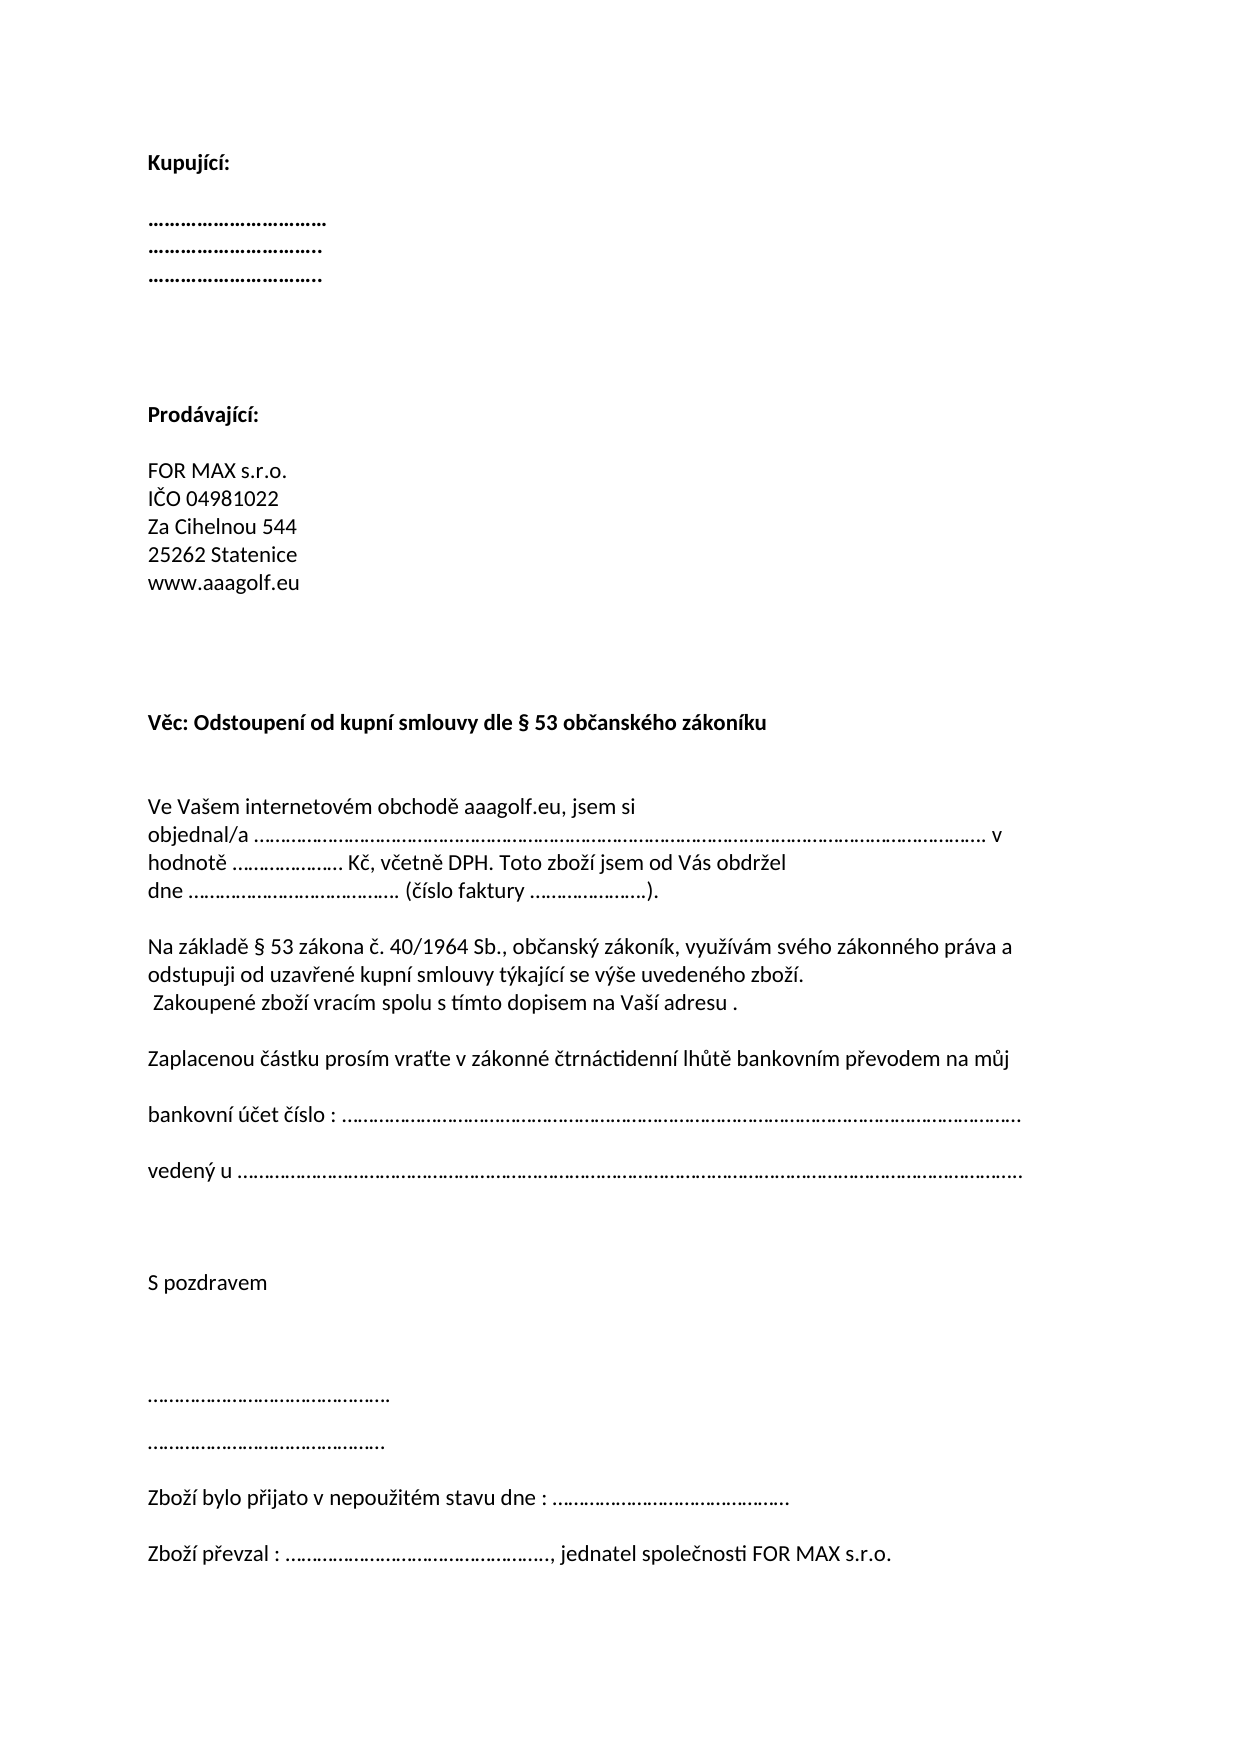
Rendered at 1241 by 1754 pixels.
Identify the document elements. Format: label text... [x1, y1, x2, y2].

text Ve Vašem internetovém obchodě aaagolf.eu, jsem si objednal/a …………………………………………………………………………………………………………………………. v hodnotě ………………… Kč, včetně DPH. Toto zboží jsem od Vás obdržel dne …………………………………. (číslo faktury ………………….). Na základě § 53 zákona č. 40/1964 Sb., občanský zákoník, využívám svého zákonného práva a odstupuji od uzavřené kupní smlouvy týkající se výše uvedeného zboží. [148, 736, 1093, 988]
text ………………………………………. [148, 1381, 1093, 1408]
text Zakoupené zboží vracím spolu s tímto dopisem na Vaší adresu . Zaplacenou částku prosím vraťte v zákonné čtrnáctidenní lhůtě bankovním převodem na můj [148, 988, 1093, 1072]
text Kupující: [148, 148, 1093, 176]
text Zboží bylo přijato v nepoužitém stavu dne : ……………………………………… [148, 1483, 1093, 1511]
text S pozdravem [148, 1212, 1093, 1324]
text vedený u ………………………………………………………………………………………………………………………………….. [148, 1156, 1093, 1184]
text FOR MAX s.r.o. [148, 456, 1093, 484]
text ……………………………………… [148, 1427, 1093, 1455]
text bankovní účet číslo : ………………………………………………………………………………………………………………… [148, 1100, 1093, 1128]
text Prodávající: [148, 372, 1093, 428]
text Za Cihelnou 544 25262 Statenice www.aaagolf.eu Věc: Odstoupení od kupní smlouvy dle § 53 občanského zákoníku [148, 512, 1093, 736]
text IČO 04981022 [148, 484, 1093, 512]
text Zboží převzal : ………………………………………….., jednatel společnosti FOR MAX s.r.o. [148, 1539, 1093, 1567]
text ………………………….. [148, 260, 1093, 288]
text …………………………… [148, 204, 1093, 232]
text ………………………….. [148, 232, 1093, 260]
